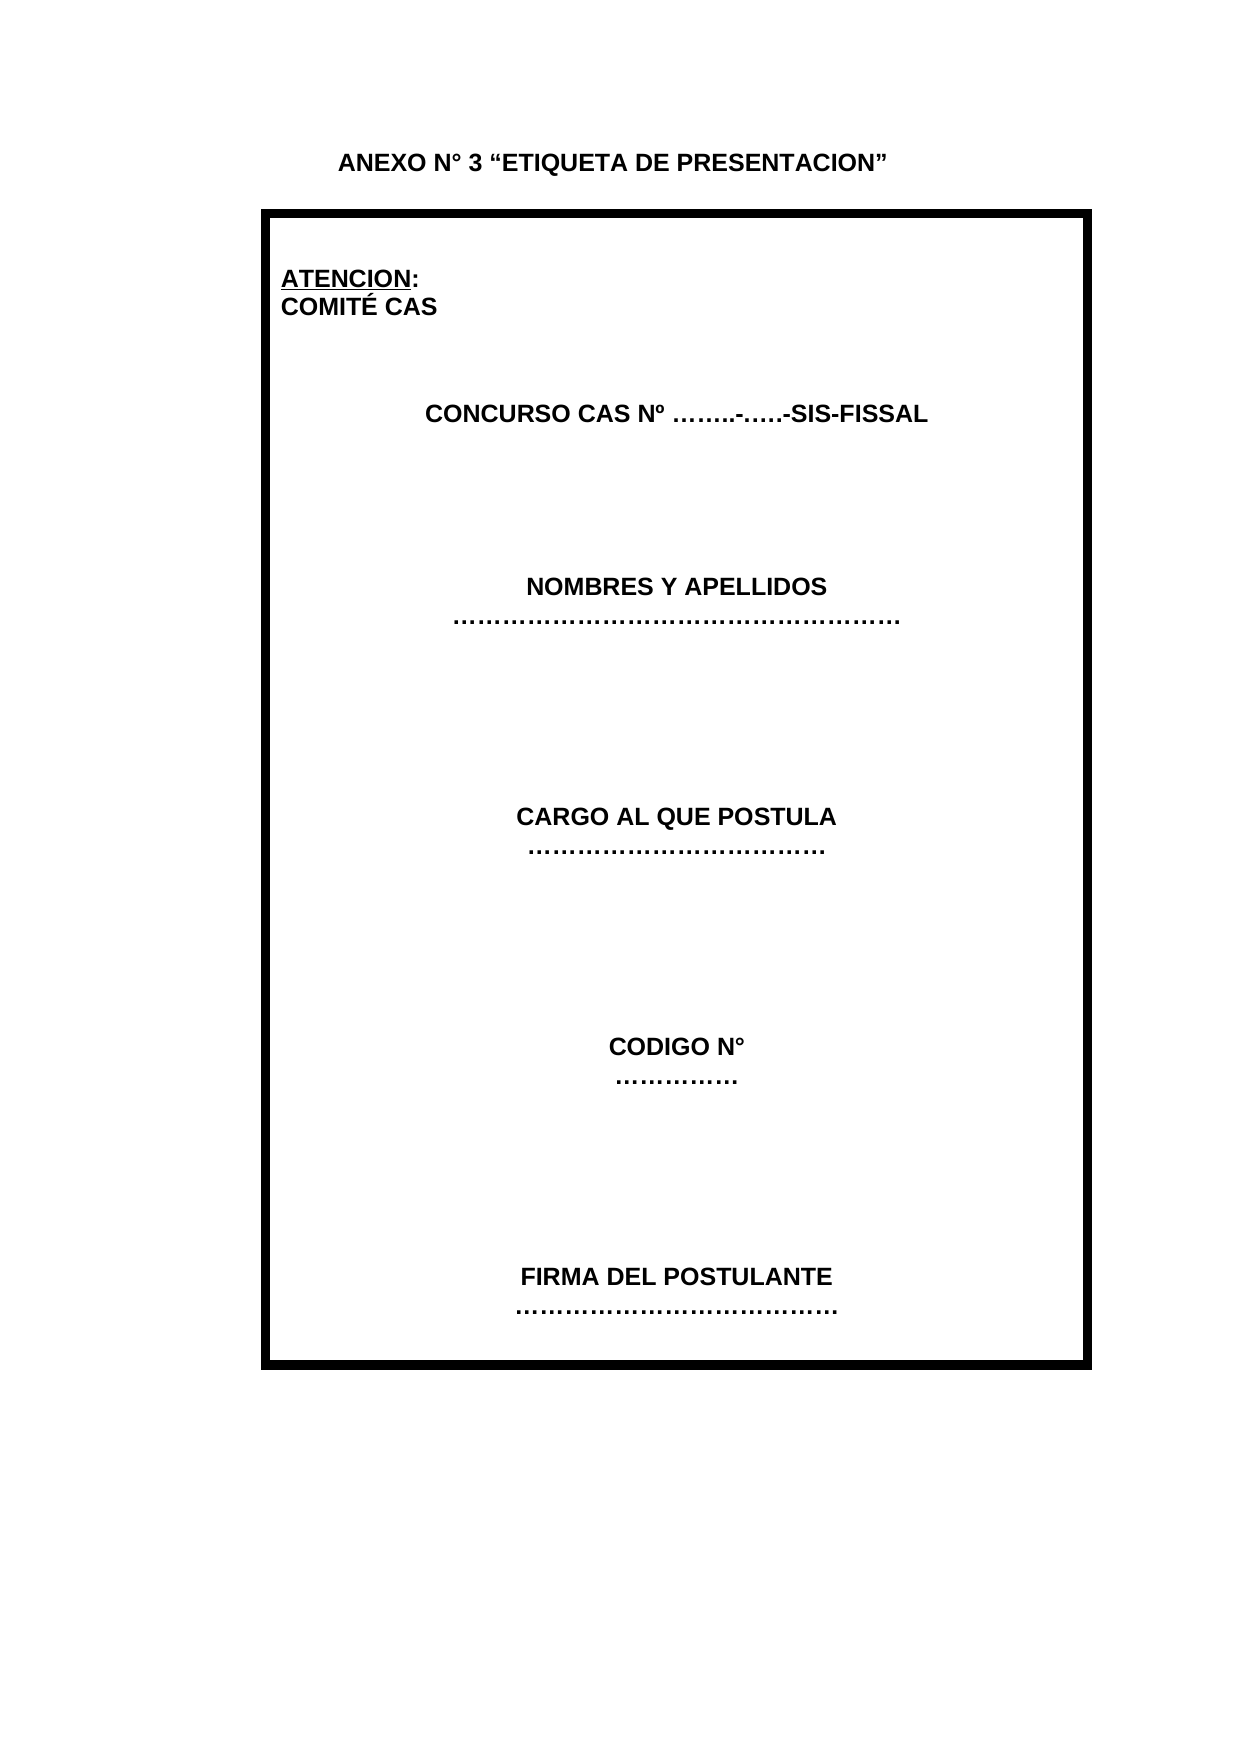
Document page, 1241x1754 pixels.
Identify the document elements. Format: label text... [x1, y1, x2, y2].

text ANEXO N° 3 “ETIQUETA DE PRESENTACION” [177, 148, 1048, 176]
